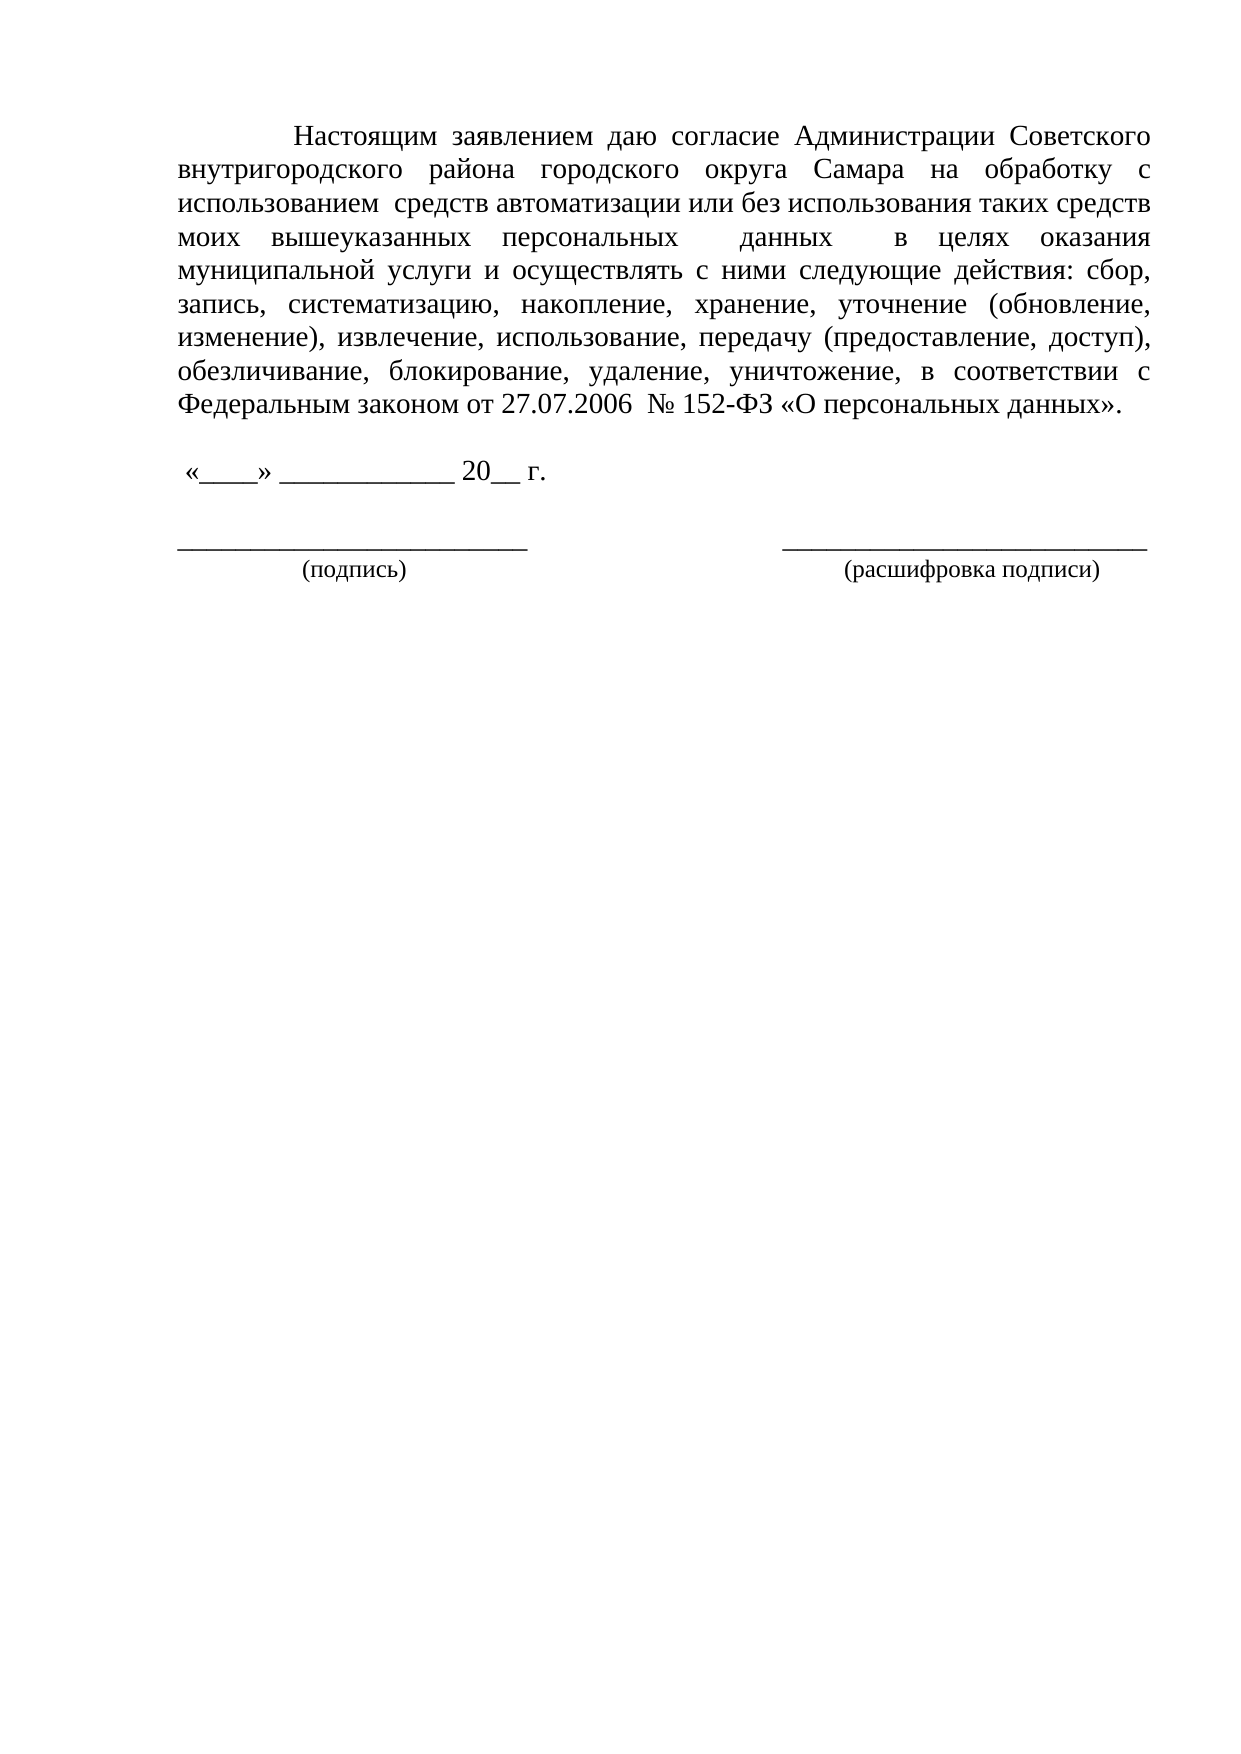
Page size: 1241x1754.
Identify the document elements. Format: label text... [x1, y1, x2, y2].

text Настоящим заявлением даю согласие Администрации Советского внутригородского района городского округа Самара на обработку с использованием средств автоматизации или без использования таких средств моих вышеуказанных персональных данных в целях оказания муниципальной услуги и осуществлять с ними следующие действия: сбор, запись, систематизацию, накопление, хранение, уточнение (обновление, изменение), извлечение, использование, передачу (предоставление, доступ), обезличивание, блокирование, удаление, уничтожение, в соответствии с Федеральным законом от 27.07.2006 № 152-ФЗ «О персональных данных». [177, 118, 1152, 420]
text «____» ____________ 20__ г. [177, 453, 1152, 487]
text (подпись) (расшифровка подписи) [177, 554, 1152, 583]
text ________________________ _________________________ [177, 521, 1152, 554]
